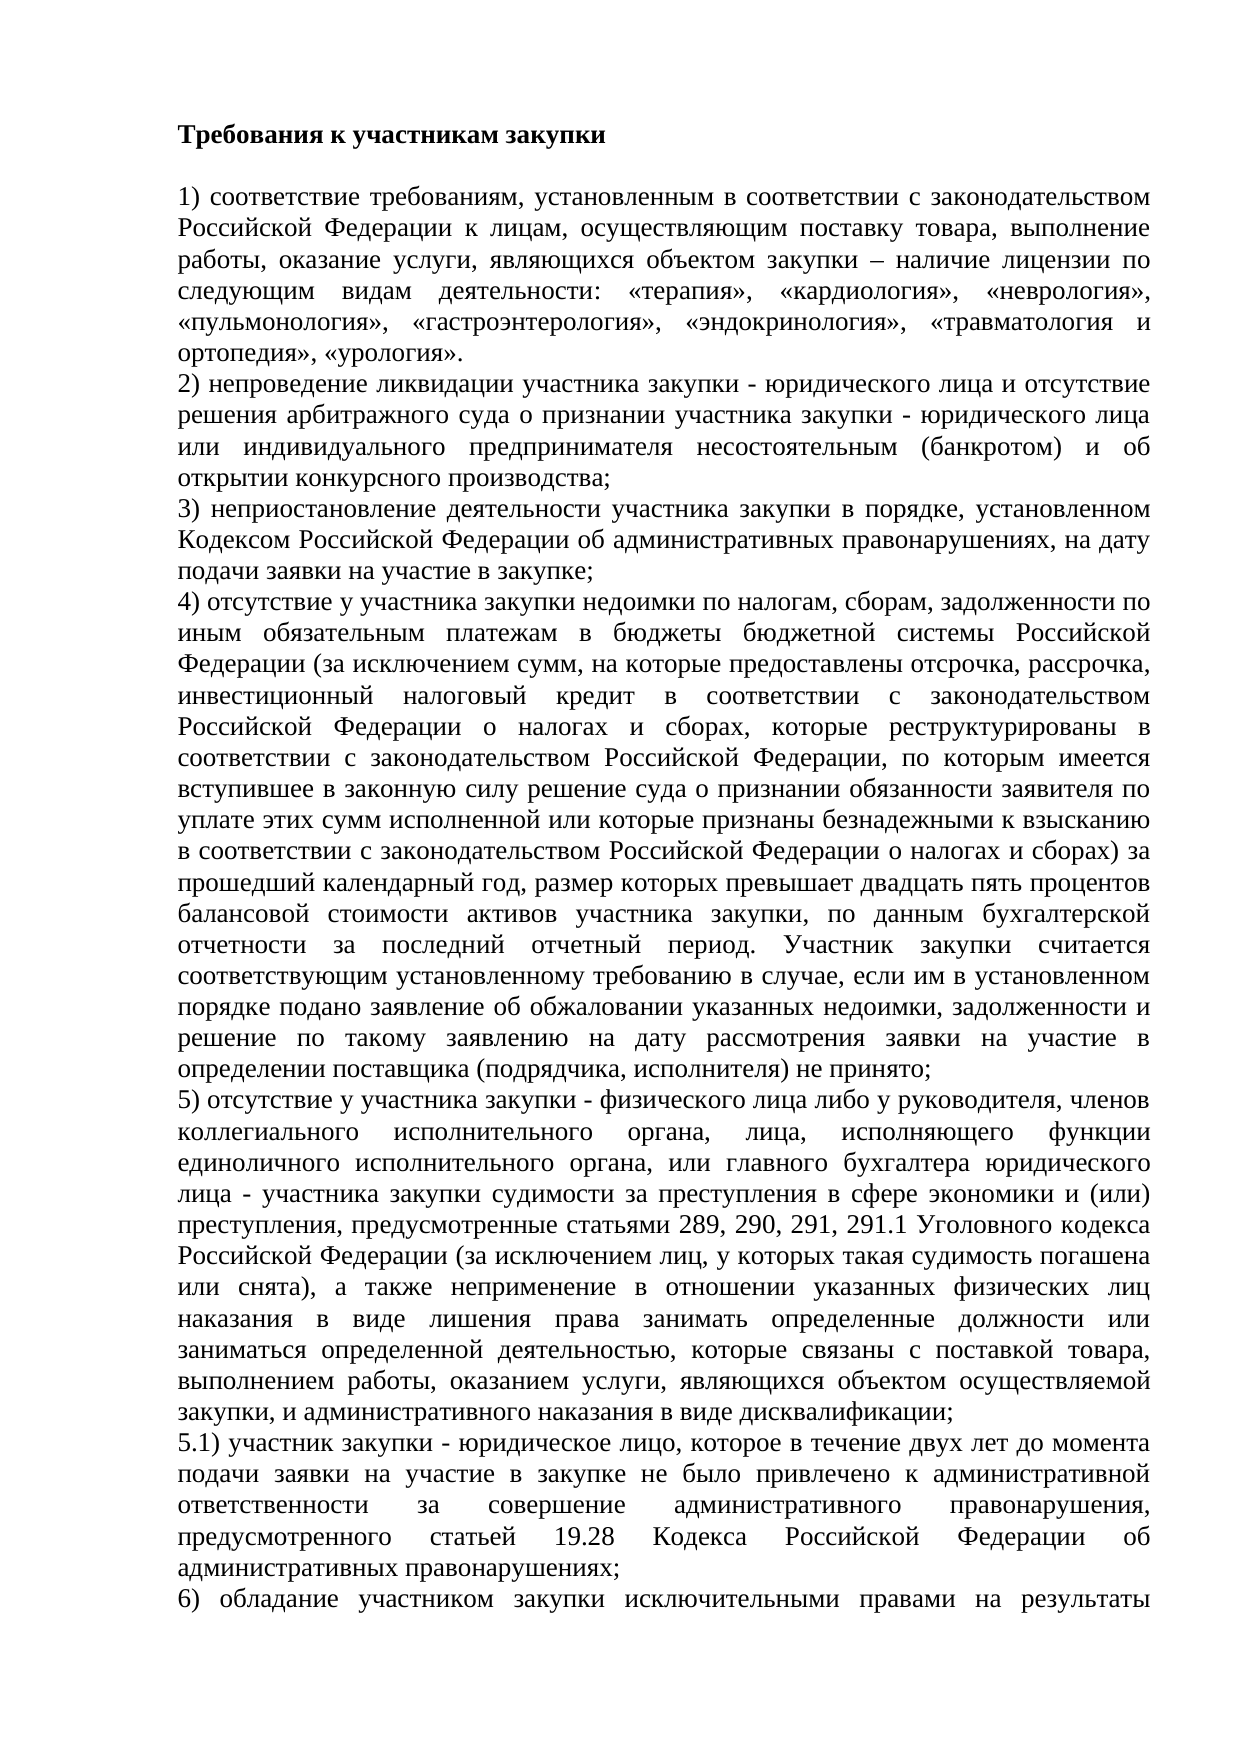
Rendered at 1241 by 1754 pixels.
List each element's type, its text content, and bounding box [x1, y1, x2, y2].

text 4) отсутствие у участника закупки недоимки по налогам, сборам, задолженности по иным обязательным платежам в бюджеты бюджетной системы Российской Федерации (за исключением сумм, на которые предоставлены отсрочка, рассрочка, инвестиционный налоговый кредит в соответствии с законодательством Российской Федерации о налогах и сборах, которые реструктурированы в соответствии с законодательством Российской Федерации, по которым имеется вступившее в законную силу решение суда о признании обязанности заявителя по уплате этих сумм исполненной или которые признаны безнадежными к взысканию в соответствии с законодательством Российской Федерации о налогах и сборах) за прошедший календарный год, размер которых превышает двадцать пять процентов балансовой стоимости активов участника закупки, по данным бухгалтерской отчетности за последний отчетный период. Участник закупки считается соответствующим установленному требованию в случае, если им в установленном порядке подано заявление об обжаловании указанных недоимки, задолженности и решение по такому заявлению на дату рассмотрения заявки на участие в определении поставщика (подрядчика, исполнителя) не принято; [177, 585, 1152, 1084]
text 3) неприостановление деятельности участника закупки в порядке, установленном Кодексом Российской Федерации об административных правонарушениях, на дату подачи заявки на участие в закупке; [177, 492, 1152, 585]
text 5.1) участник закупки - юридическое лицо, которое в течение двух лет до момента подачи заявки на участие в закупке не было привлечено к административной ответственности за совершение административного правонарушения, предусмотренного статьей 19.28 Кодекса Российской Федерации об административных правонарушениях; [177, 1426, 1152, 1582]
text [177, 1582, 1152, 1613]
text Требования к участникам закупки [177, 118, 1152, 149]
text 5) отсутствие у участника закупки - физического лица либо у руководителя, членов коллегиального исполнительного органа, лица, исполняющего функции единоличного исполнительного органа, или главного бухгалтера юридического лица - участника закупки судимости за преступления в сфере экономики и (или) преступления, предусмотренные статьями 289, 290, 291, 291.1 Уголовного кодекса Российской Федерации (за исключением лиц, у которых такая судимость погашена или снята), а также неприменение в отношении указанных физических лиц наказания в виде лишения права занимать определенные должности или заниматься определенной деятельностью, которые связаны с поставкой товара, выполнением работы, оказанием услуги, являющихся объектом осуществляемой закупки, и административного наказания в виде дисквалификации; [177, 1084, 1152, 1426]
text 2) непроведение ликвидации участника закупки - юридического лица и отсутствие решения арбитражного суда о признании участника закупки - юридического лица или индивидуального предпринимателя несостоятельным (банкротом) и об открытии конкурсного производства; [177, 367, 1152, 492]
text 1) соответствие требованиям, установленным в соответствии с законодательством Российской Федерации к лицам, осуществляющим поставку товара, выполнение работы, оказание услуги, являющихся объектом закупки – наличие лицензии по следующим видам деятельности: «терапия», «кардиология», «неврология», «пульмонология», «гастроэнтерология», «эндокринология», «травматология и ортопедия», «урология». [177, 180, 1152, 367]
